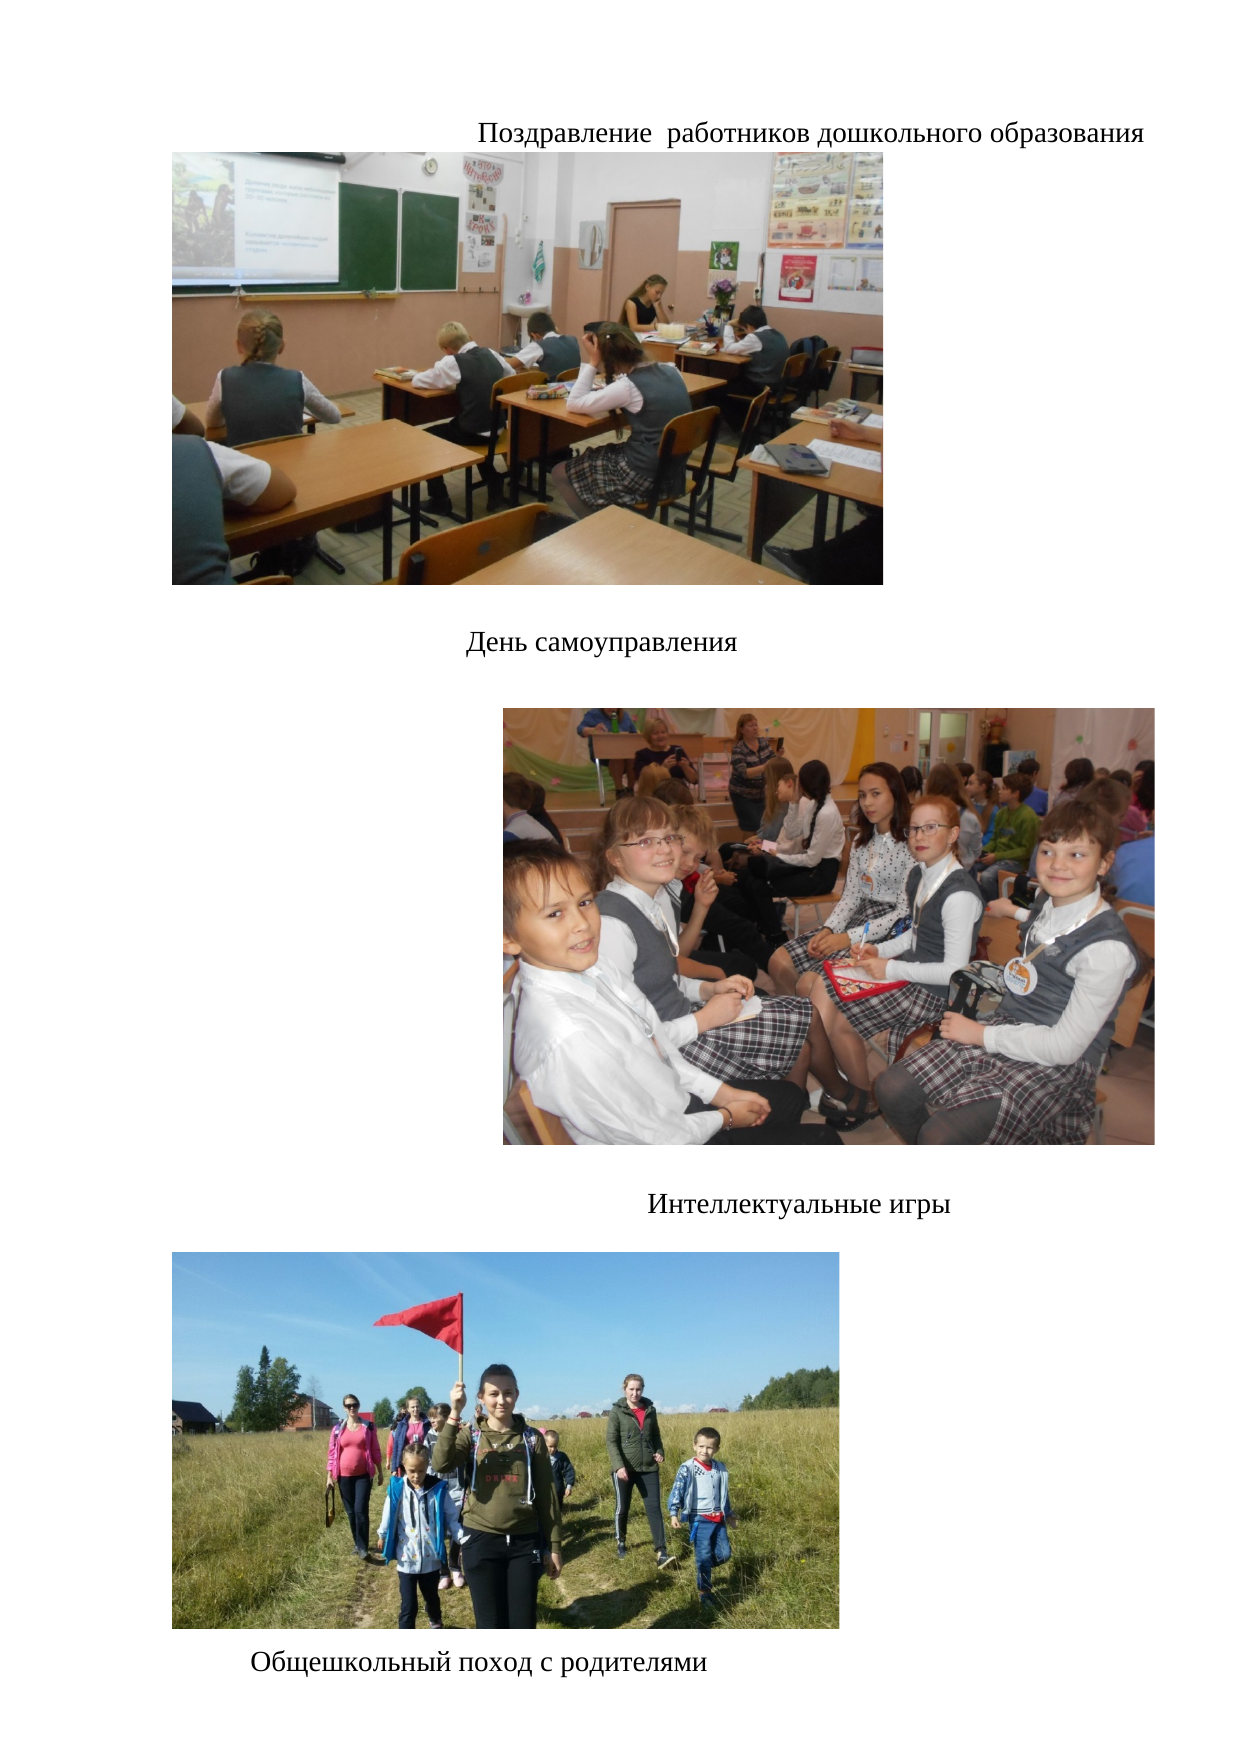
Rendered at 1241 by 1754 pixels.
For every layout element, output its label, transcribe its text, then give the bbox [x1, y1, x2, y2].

text Общешкольный поход с родителями [177, 1644, 1152, 1677]
text Поздравление работников дошкольного образования [177, 115, 1152, 148]
text День самоуправления [177, 624, 1152, 658]
text Интеллектуальные игры [177, 1186, 1152, 1220]
picture [170, 1252, 840, 1628]
